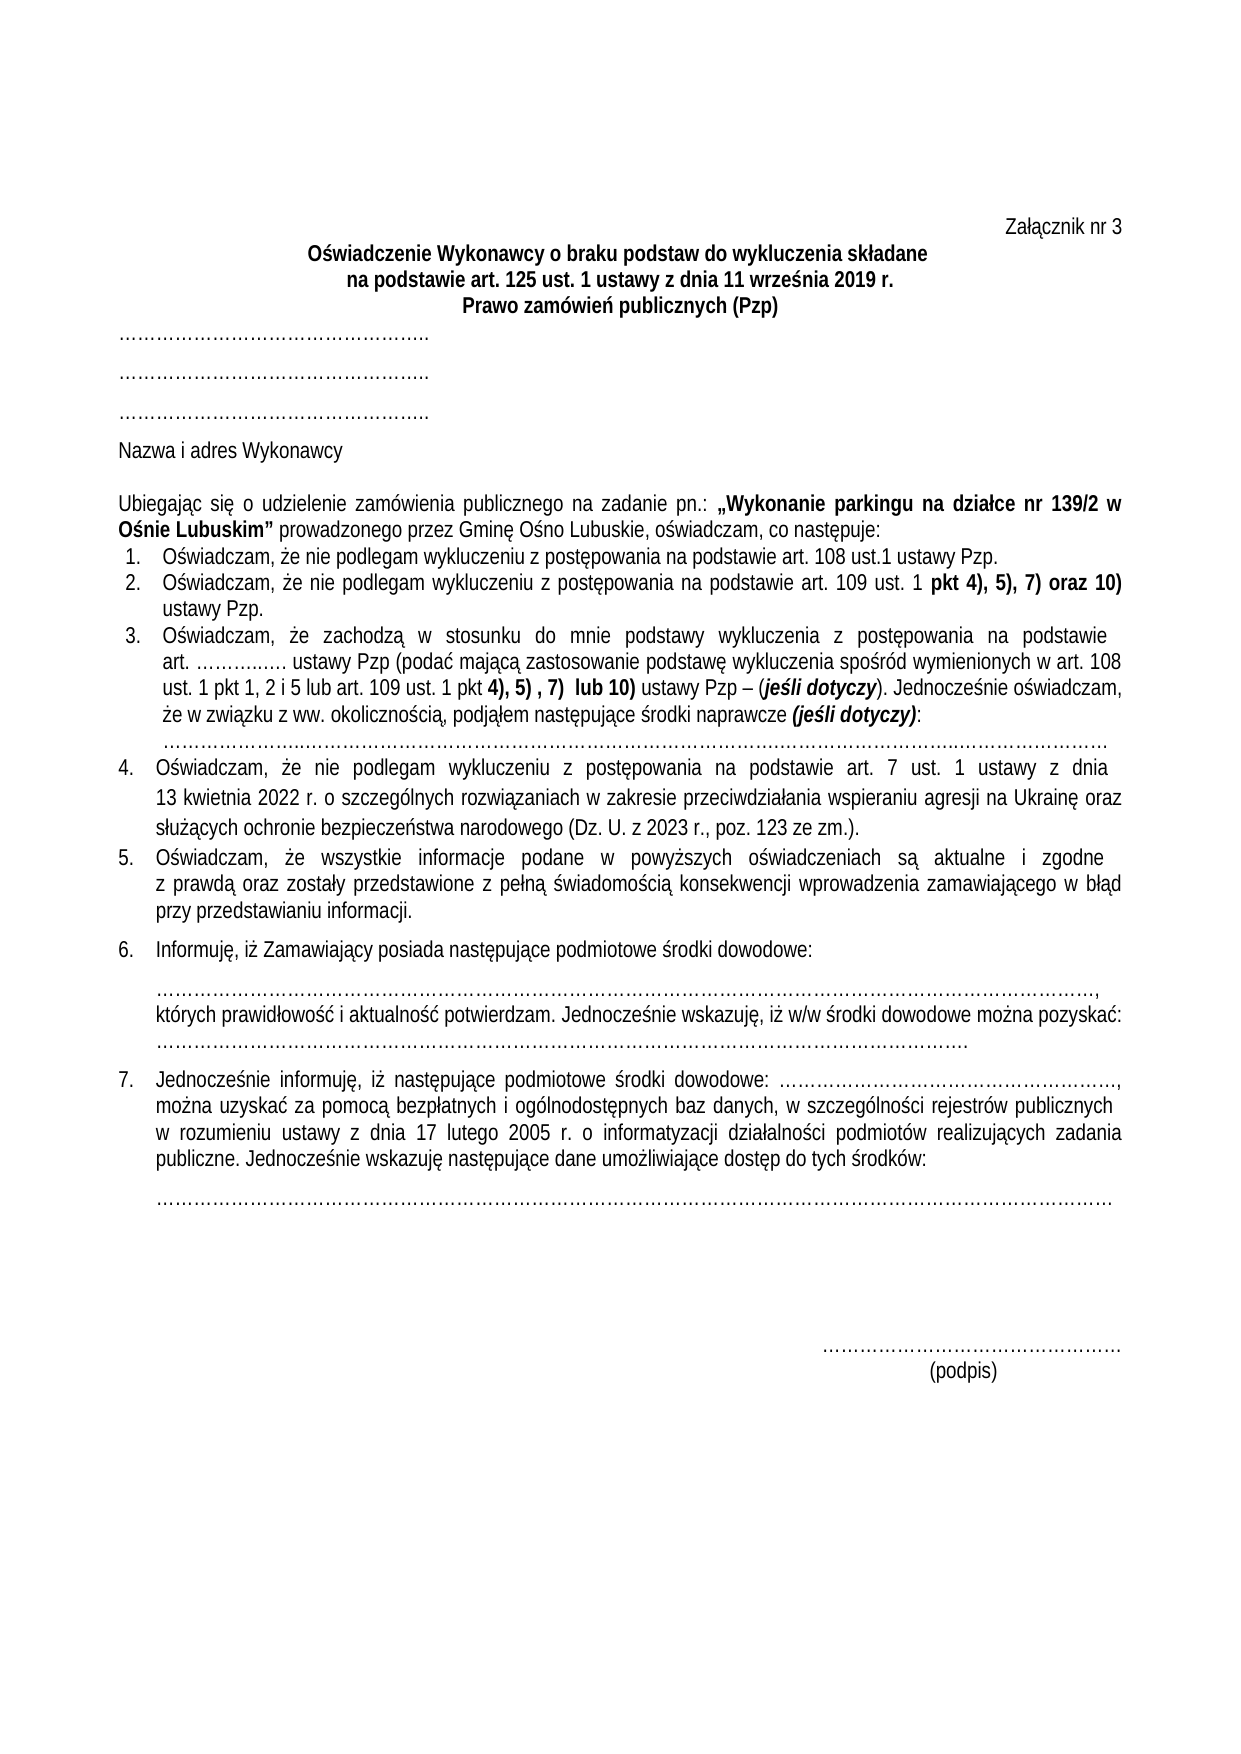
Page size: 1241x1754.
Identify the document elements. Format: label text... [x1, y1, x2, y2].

list Oświadczam, że zachodzą w stosunku do mnie podstawy wykluczenia z postępowania na podstawie art. ………..…. ustawy Pzp (podać mającą zastosowanie podstawę wykluczenia spośród wymienionych w art. 108 ust. 1 pkt 1, 2 i 5 lub art. 109 ust. 1 pkt 4), 5) , 7) lub 10) ustawy Pzp – (jeśli dotyczy). Jednocześnie oświadczam, że w związku z ww. okolicznością, podjąłem następujące środki naprawcze (jeśli dotyczy): [125, 622, 1122, 727]
list Oświadczam, że nie podlegam wykluczeniu z postępowania na podstawie art. 109 ust. 1 pkt 4), 5), 7) oraz 10) ustawy Pzp. [125, 569, 1122, 622]
text ………………………………………….. [118, 398, 1122, 424]
list Jednocześnie informuję, iż następujące podmiotowe środki dowodowe: ………………………………………………, można uzyskać za pomocą bezpłatnych i ogólnodostępnych baz danych, w szczególności rejestrów publicznych w rozumieniu ustawy z dnia 17 lutego 2005 r. o informatyzacji działalności podmiotów realizujących zadania publiczne. Jednocześnie wskazuję następujące dane umożliwiające dostęp do tych środków: [118, 1066, 1122, 1171]
text Oświadczenie Wykonawcy o braku podstaw do wykluczenia składane na podstawie art. 125 ust. 1 ustawy z dnia 11 września 2019 r. [118, 240, 1122, 292]
text Ubiegając się o udzielenie zamówienia publicznego na zadanie pn.: „Wykonanie parkingu na działce nr 139/2 w Ośnie Lubuskim” prowadzonego przez Gminę Ośno Lubuskie, oświadczam, co następuje: [118, 490, 1122, 543]
list Informuję, iż Zamawiający posiada następujące podmiotowe środki dowodowe: [118, 936, 1122, 962]
text ………………………………………… [118, 1331, 1122, 1357]
list Oświadczam, że nie podlegam wykluczeniu z postępowania na podstawie art. 108 ust.1 ustawy Pzp. [125, 543, 1122, 569]
text …………………..………………………………………………………………….………………………..…………………… [162, 727, 1122, 753]
text Nazwa i adres Wykonawcy [118, 437, 1122, 463]
list Oświadczam, że nie podlegam wykluczeniu z postępowania na podstawie art. 7 ust. 1 ustawy z dnia 13 kwietnia 2022 r. o szczególnych rozwiązaniach w zakresie przeciwdziałania wspieraniu agresji na Ukrainę oraz służących ochronie bezpieczeństwa narodowego (Dz. U. z 2023 r., poz. 123 ze zm.). [118, 753, 1122, 840]
text (podpis) [856, 1357, 1122, 1383]
text ………………………………………….. [118, 358, 1122, 384]
text ……………………………………………………………………………………………………………………………………, których prawidłowość i aktualność potwierdzam. Jednocześnie wskazuję, iż w/w środki dowodowe można pozyskać: …………………………………………………………………………………………………………………. [156, 974, 1122, 1053]
text Załącznik nr 3 [118, 213, 1122, 240]
list Oświadczam, że wszystkie informacje podane w powyższych oświadczeniach są aktualne i zgodne z prawdą oraz zostały przedstawione z pełną świadomością konsekwencji wprowadzenia zamawiającego w błąd przy przedstawianiu informacji. [118, 844, 1122, 923]
text ……………………………………………………………………………………………………………………………………… [156, 1184, 1122, 1210]
text ………………………………………….. [118, 319, 1122, 345]
text Prawo zamówień publicznych (Pzp) [118, 292, 1122, 319]
